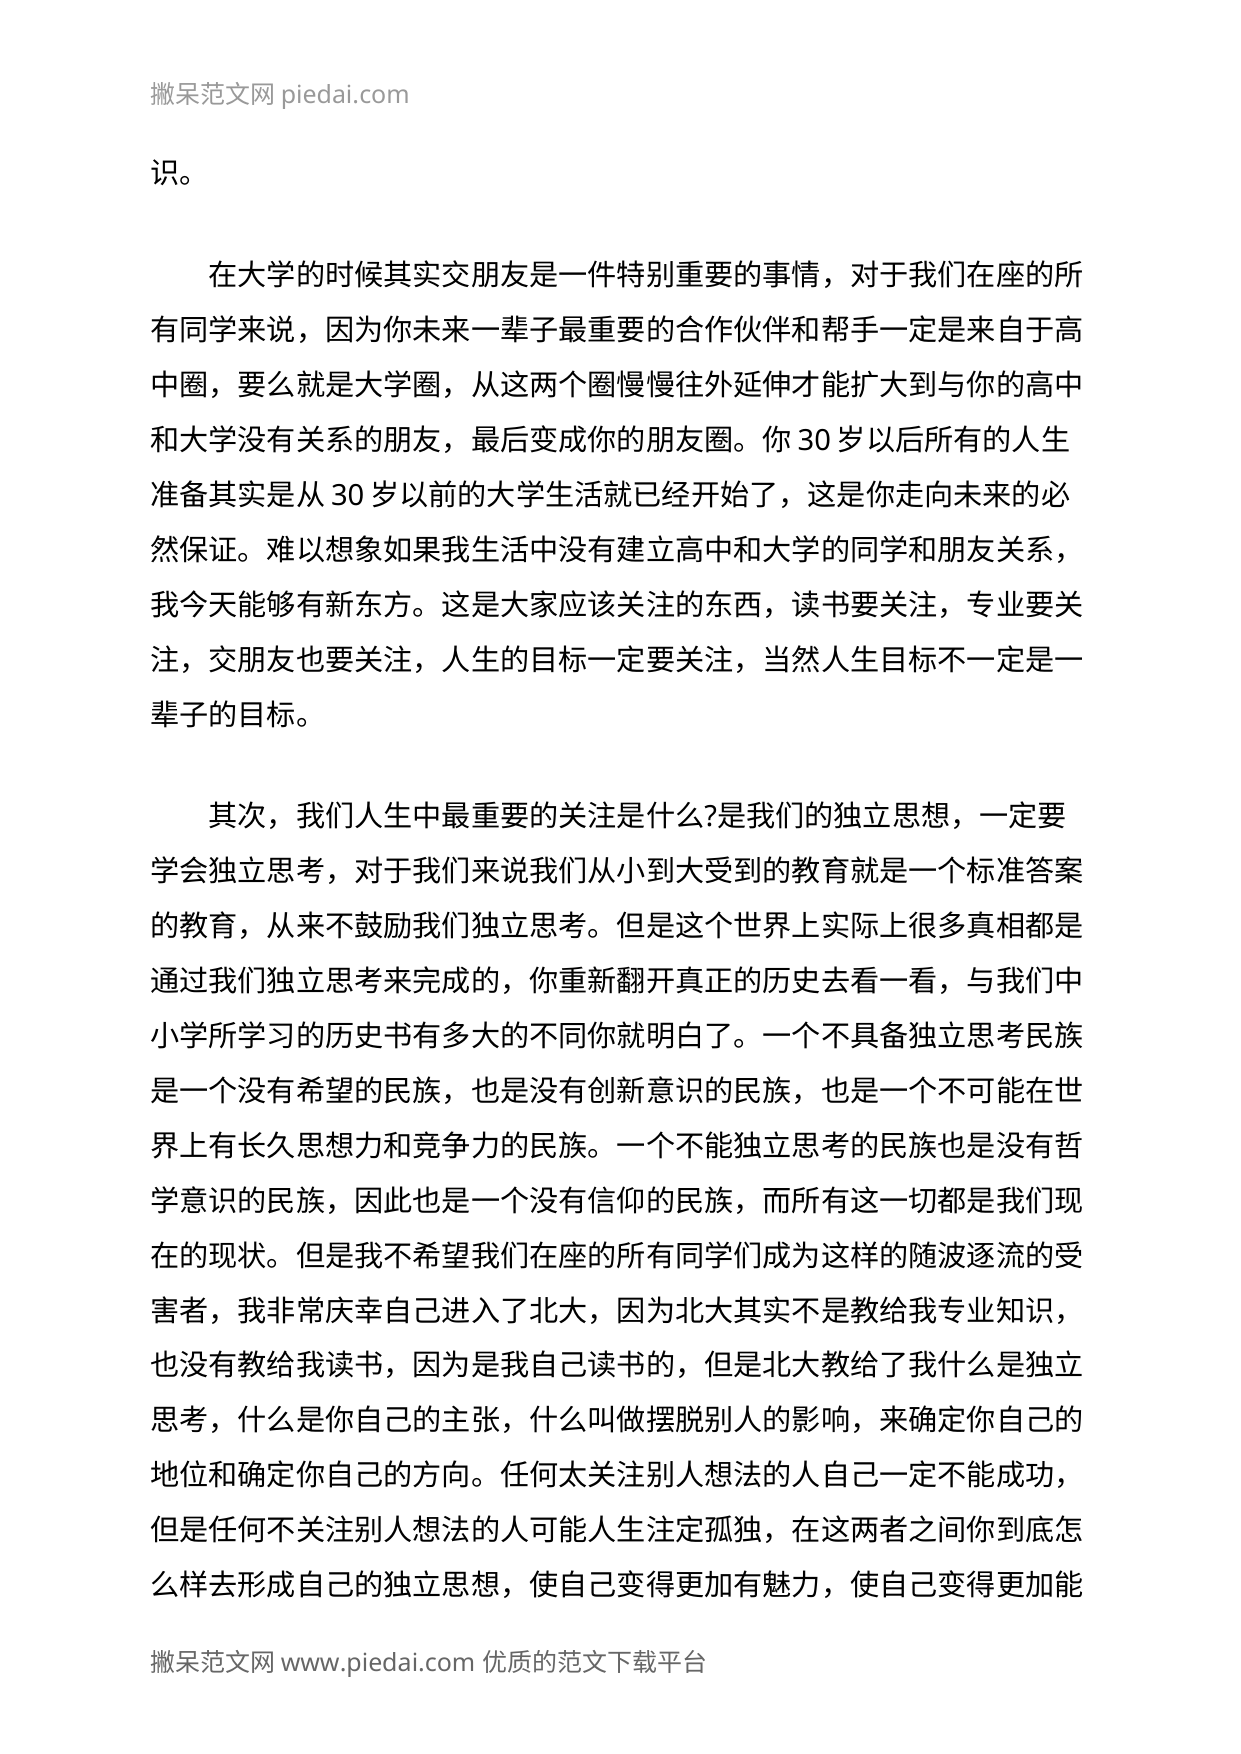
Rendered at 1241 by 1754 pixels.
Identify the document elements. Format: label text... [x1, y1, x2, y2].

text 在大学的时候其实交朋友是一件特别重要的事情，对于我们在座的所有同学来说，因为你未来一辈子最重要的合作伙伴和帮手一定是来自于高中圈，要么就是大学圈，从这两个圈慢慢往外延伸才能扩大到与你的高中和大学没有关系的朋友，最后变成你的朋友圈。你30岁以后所有的人生准备其实是从30岁以前的大学生活就已经开始了，这是你走向未来的必然保证。难以想象如果我生活中没有建立高中和大学的同学和朋友关系，我今天能够有新东方。这是大家应该关注的东西，读书要关注，专业要关注，交朋友也要关注，人生的目标一定要关注，当然人生目标不一定是一辈子的目标。 [150, 252, 1090, 733]
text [150, 150, 1090, 192]
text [150, 793, 1090, 1604]
